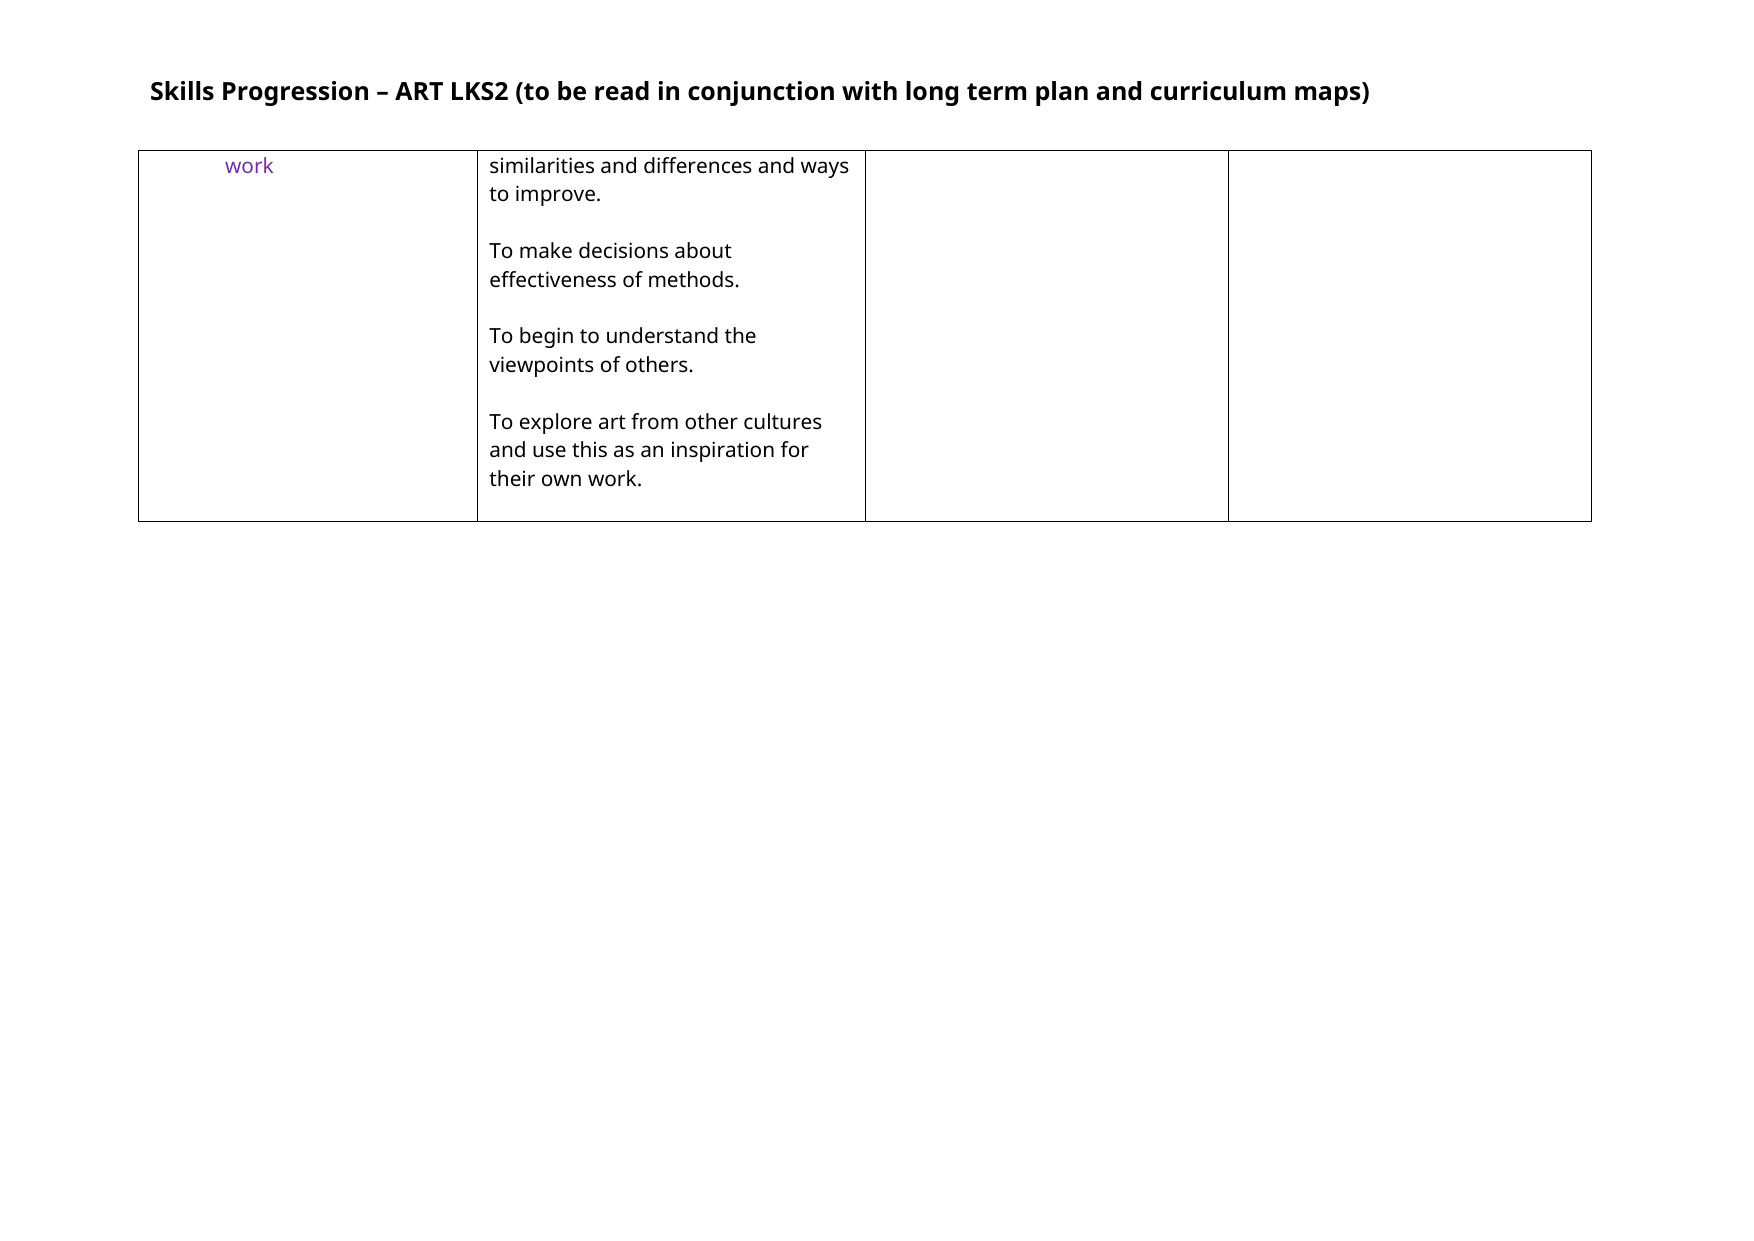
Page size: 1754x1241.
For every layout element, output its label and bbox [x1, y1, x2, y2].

table_cell [1229, 151, 1591, 521]
table_cell [866, 151, 1228, 521]
table_cell [478, 151, 865, 521]
